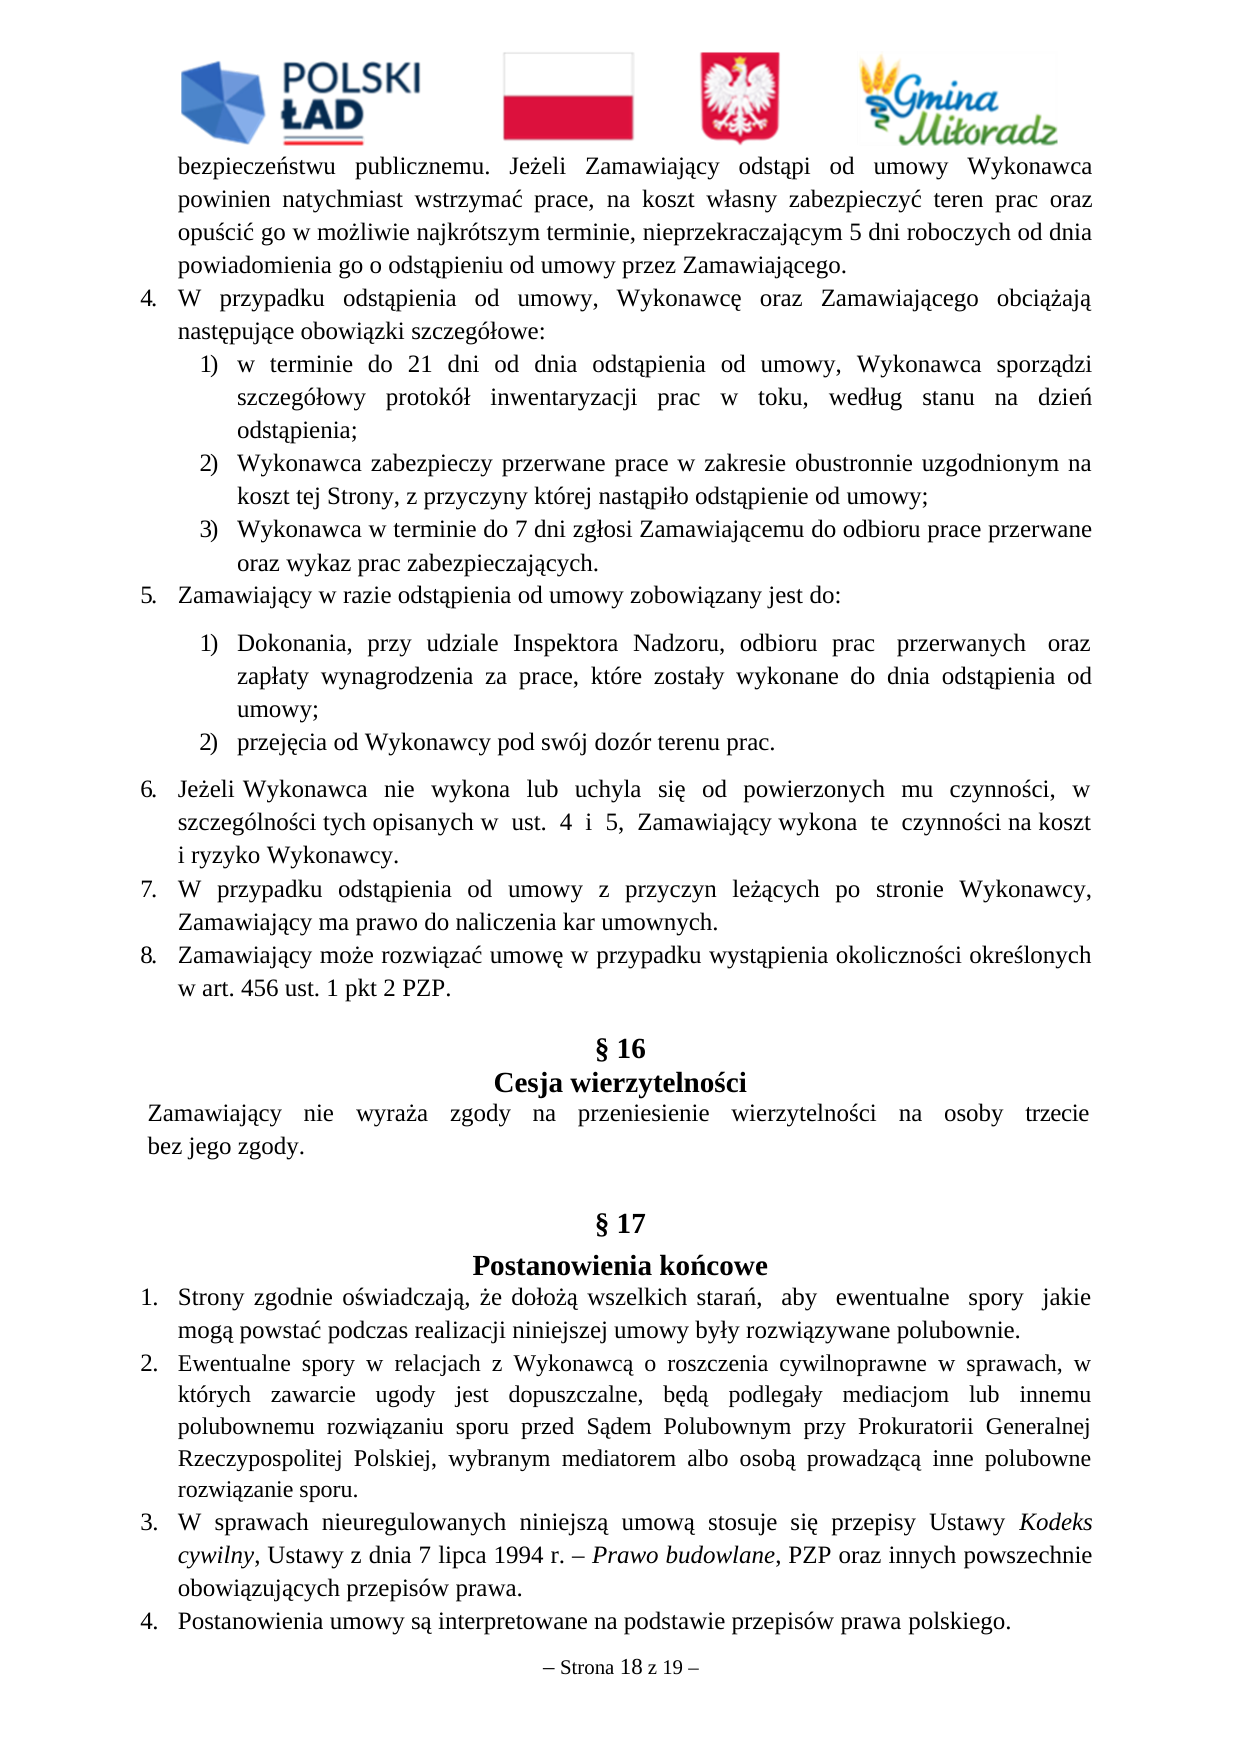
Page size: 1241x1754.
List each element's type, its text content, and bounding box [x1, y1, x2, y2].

list W sprawach nieuregulowanych niniejszą umową stosuje się przepisy Ustawy Kodeks cywilny, Ustawy z dnia 7 lipca 1994 r. – Prawo budowlane, PZP oraz innych powszechnie obowiązujących przepisów prawa. [140, 1507, 1093, 1602]
list Strony zgodnie oświadczają, że dołożą wszelkich starań, aby ewentualne spory jakie mogą powstać podczas realizacji niniejszej umowy były rozwiązywane polubownie. [140, 1282, 1092, 1343]
list Postanowienia umowy są interpretowane na podstawie przepisów prawa polskiego. [140, 1606, 1107, 1635]
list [140, 137, 1093, 279]
subtitle Cesja wierzytelności [296, 1065, 944, 1098]
subtitle § 16 [296, 1031, 944, 1065]
list przejęcia od Wykonawcy pod swój dozór terenu prac. [199, 727, 1107, 756]
subtitle § 17 [296, 1206, 944, 1239]
list W przypadku odstąpienia od umowy, Wykonawcę oraz Zamawiającego obciążają następujące obowiązki szczegółowe: [140, 283, 1092, 345]
list Ewentualne spory w relacjach z Wykonawcą o roszczenia cywilnoprawne w sprawach, w których zawarcie ugody jest dopuszczalne, będą podlegały mediacjom lub innemu polubownemu rozwiązaniu sporu przed Sądem Polubownym przy Prokuratorii Generalnej Rzeczypospolitej Polskiej, wybranym mediatorem albo osobą prowadzącą inne polubowne rozwiązanie sporu. [140, 1348, 1092, 1503]
list Wykonawca zabezpieczy przerwane prace w zakresie obustronnie uzgodnionym na koszt tej Strony, z przyczyny której nastąpiło odstąpienie od umowy; [199, 448, 1092, 510]
list Zamawiający w razie odstąpienia od umowy zobowiązany jest do: [140, 581, 1107, 609]
subtitle Postanowienia końcowe [296, 1248, 944, 1282]
list Zamawiający może rozwiązać umowę w przypadku wystąpienia okoliczności określonych w art. 456 ust. 1 pkt 2 PZP. [140, 940, 1092, 1001]
list w terminie do 21 dni od dnia odstąpienia od umowy, Wykonawca sporządzi szczegółowy protokół inwentaryzacji prac w toku, według stanu na dzień odstąpienia; [199, 349, 1093, 444]
list W przypadku odstąpienia od umowy z przyczyn leżących po stronie Wykonawcy, Zamawiający ma prawo do naliczenia kar umownych. [140, 874, 1093, 935]
list Dokonania, przy udziale Inspektora Nadzoru, odbioru prac przerwanych oraz zapłaty wynagrodzenia za prace, które zostały wykonane do dnia odstąpienia od umowy; [199, 628, 1093, 723]
picture [181, 51, 1059, 137]
text Zamawiający nie wyraża zgody na przeniesienie wierzytelności na osoby trzecie bez jego zgody. [147, 1098, 1092, 1160]
list Wykonawca w terminie do 7 dni zgłosi Zamawiającemu do odbioru prace przerwane oraz wykaz prac zabezpieczających. [199, 514, 1093, 576]
list Jeżeli Wykonawca nie wykona lub uchyla się od powierzonych mu czynności, w szczególności tych opisanych w ust. 4 i 5, Zamawiający wykona te czynności na koszt i ryzyko Wykonawcy. [140, 774, 1092, 869]
